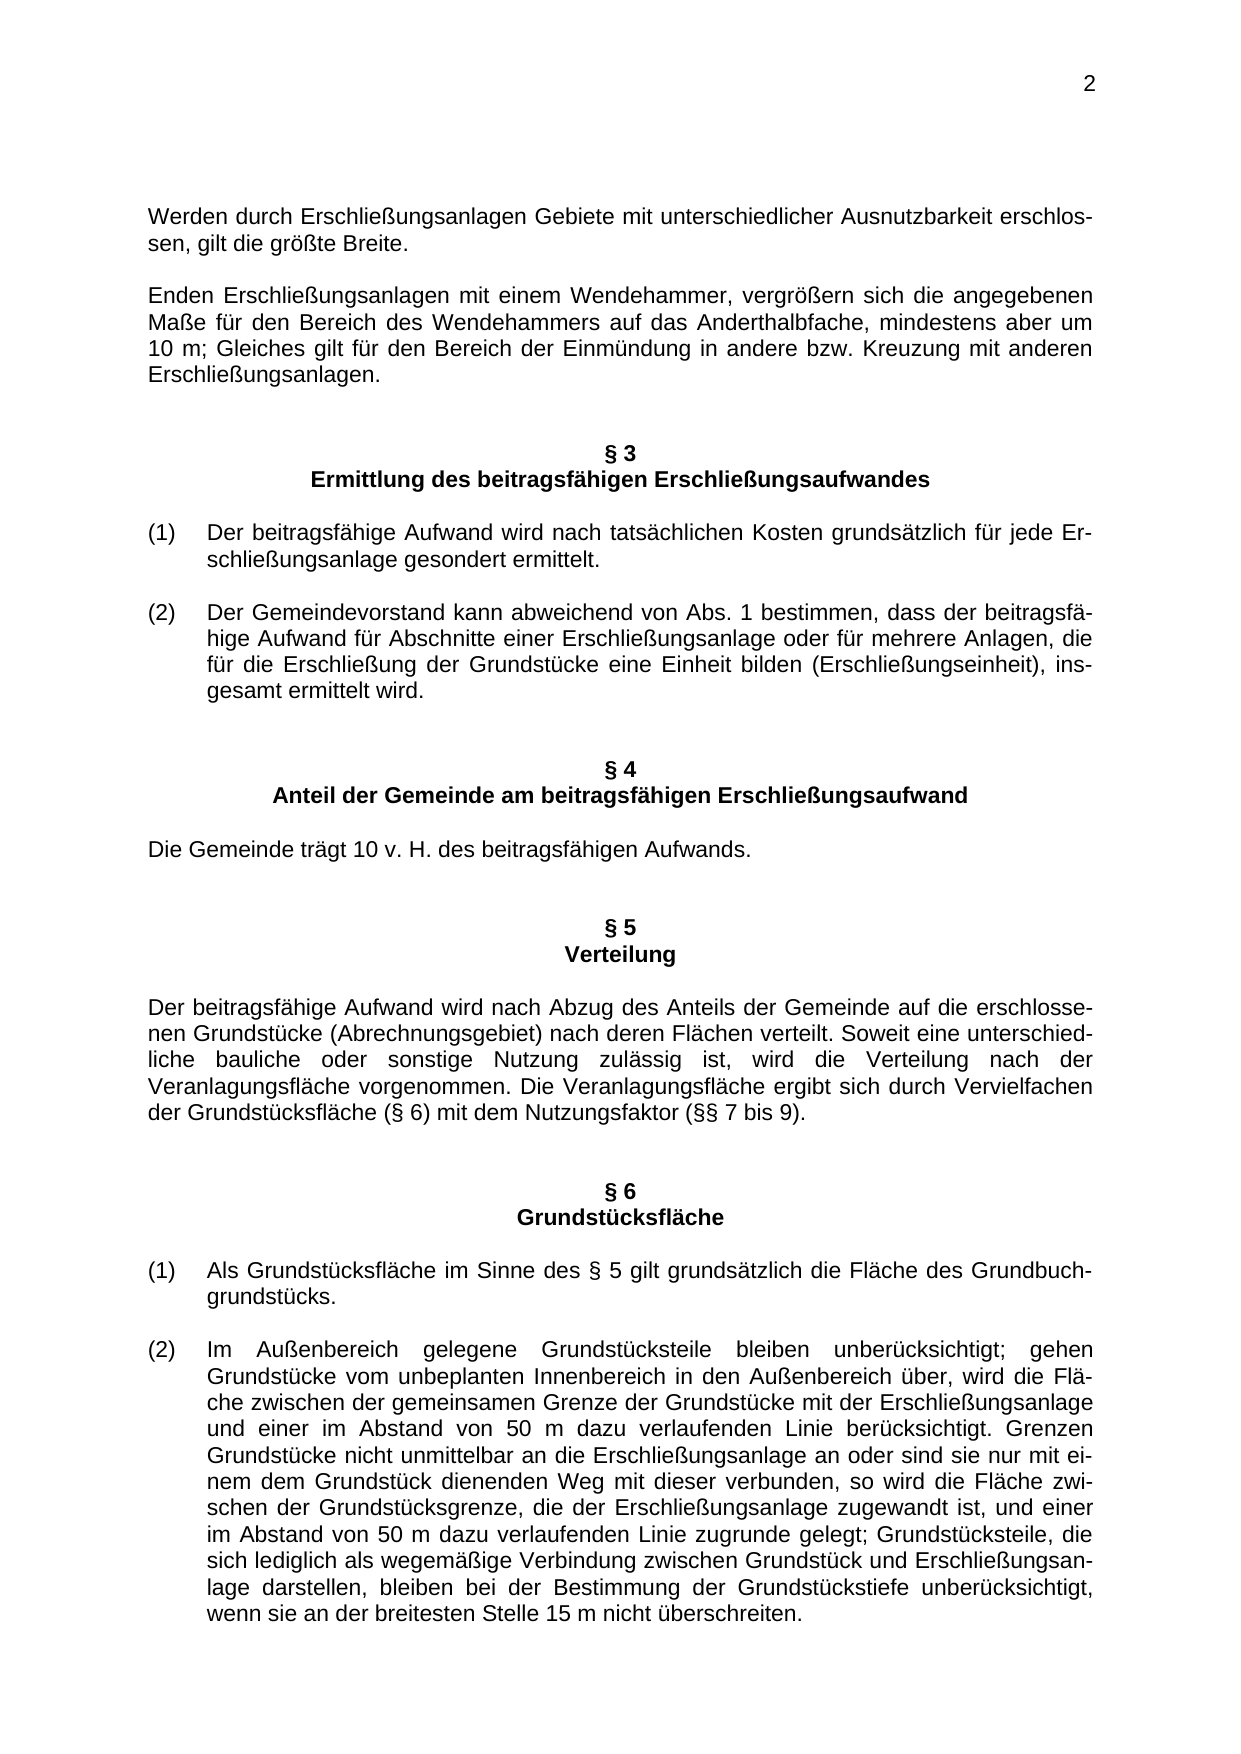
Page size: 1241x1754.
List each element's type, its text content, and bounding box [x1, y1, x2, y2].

text Grundstücksfläche [371, 1204, 869, 1231]
list Im Außenbereich gelegene Grundstücksteile bleiben unberücksichtigt; gehen Grundstücke vom unbeplanten Innenbereich in den Außenbereich über, wird die Flä- che zwischen der gemeinsamen Grenze der Grundstücke mit der Erschließungsanlage und einer im Abstand von 50 m dazu verlaufenden Linie berücksichtigt. Grenzen Grundstücke nicht unmittelbar an die Erschließungsanlage an oder sind sie nur mit ei- nem dem Grundstück dienenden Weg mit dieser verbunden, so wird die Fläche zwi- schen der Grundstücksgrenze, die der Erschließungsanlage zugewandt ist, und einer im Abstand von 50 m dazu verlaufenden Linie zugrunde gelegt; Grundstücksteile, die sich lediglich als wegemäßige Verbindung zwischen Grundstück und Erschließungsan- lage darstellen, bleiben bei der Bestimmung der Grundstückstiefe unberücksichtigt, wenn sie an der breitesten Stelle 15 m nicht überschreiten. [148, 1336, 1094, 1626]
text Die Gemeinde trägt 10 v. H. des beitragsfähigen Aufwands. [148, 836, 1113, 862]
list Der beitragsfähige Aufwand wird nach tatsächlichen Kosten grundsätzlich für jede Er- schließungsanlage gesondert ermittelt. [148, 519, 1093, 572]
text Werden durch Erschließungsanlagen Gebiete mit unterschiedlicher Ausnutzbarkeit erschlos- sen, gilt die größte Breite. [148, 203, 1094, 256]
text Ermittlung des beitragsfähigen Erschließungsaufwandes [246, 466, 995, 493]
subtitle § 3 [371, 440, 869, 466]
text Der beitragsfähige Aufwand wird nach Abzug des Anteils der Gemeinde auf die erschlosse- nen Grundstücke (Abrechnungsgebiet) nach deren Flächen verteilt. Soweit eine unterschied- liche bauliche oder sonstige Nutzung zulässig ist, wird die Verteilung nach der Veranlagungsfläche vorgenommen. Die Veranlagungsfläche ergibt sich durch Vervielfachen der Grundstücksfläche (§ 6) mit dem Nutzungsfaktor (§§ 7 bis 9). [148, 993, 1094, 1125]
subtitle § 6 [371, 1178, 869, 1204]
subtitle § 4 [371, 756, 869, 783]
list Als Grundstücksfläche im Sinne des § 5 gilt grundsätzlich die Fläche des Grundbuch- grundstücks. [148, 1257, 1093, 1310]
text Anteil der Gemeinde am beitragsfähigen Erschließungsaufwand [246, 783, 995, 809]
subtitle § 5 [371, 914, 869, 941]
text Verteilung [371, 941, 869, 967]
list Der Gemeindevorstand kann abweichend von Abs. 1 bestimmen, dass der beitragsfä- hige Aufwand für Abschnitte einer Erschließungsanlage oder für mehrere Anlagen, die für die Erschließung der Grundstücke eine Einheit bilden (Erschließungseinheit), ins- gesamt ermittelt wird. [148, 598, 1093, 704]
text Enden Erschließungsanlagen mit einem Wendehammer, vergrößern sich die angegebenen Maße für den Bereich des Wendehammers auf das Anderthalbfache, mindestens aber um 10 m; Gleiches gilt für den Bereich der Einmündung in andere bzw. Kreuzung mit anderen Erschließungsanlagen. [148, 282, 1094, 388]
